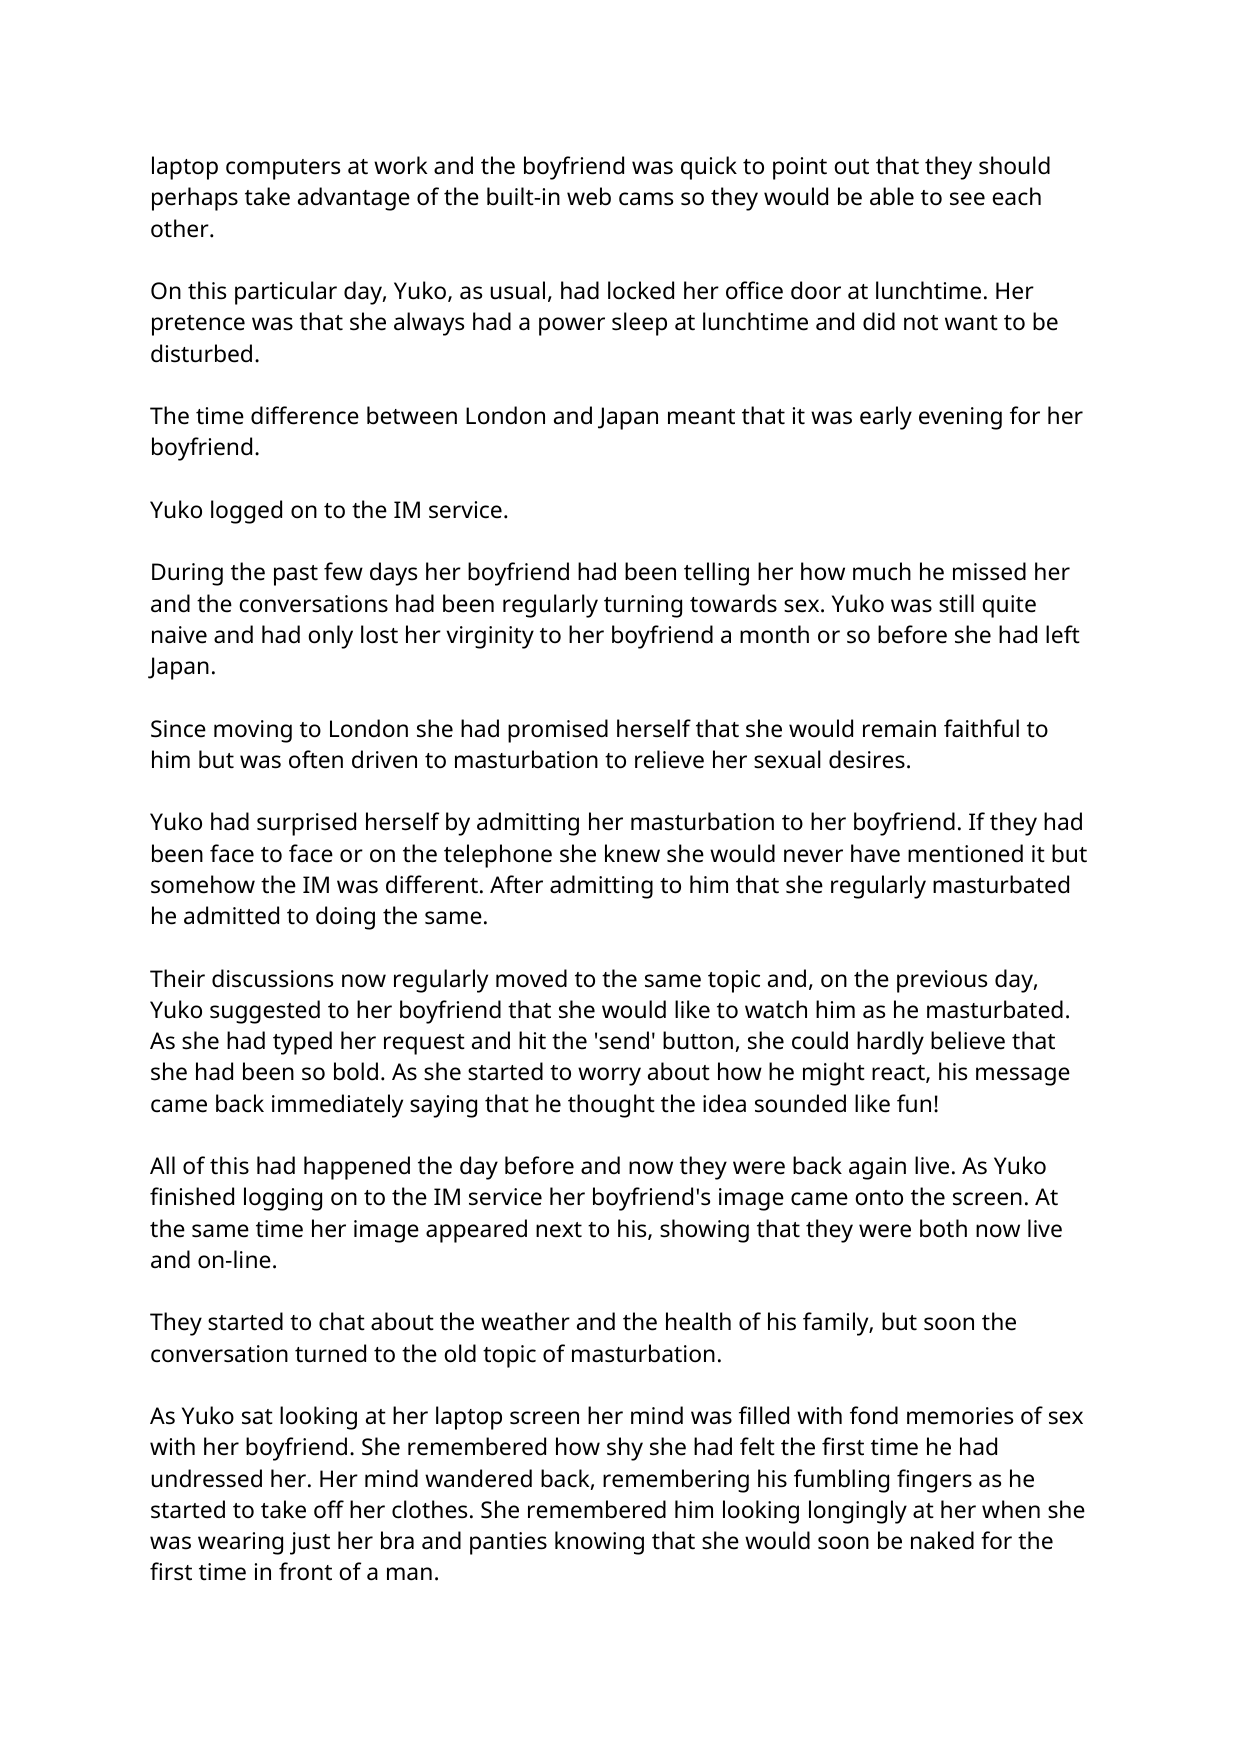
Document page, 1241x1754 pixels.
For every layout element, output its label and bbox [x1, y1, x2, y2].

text [150, 150, 1090, 1587]
